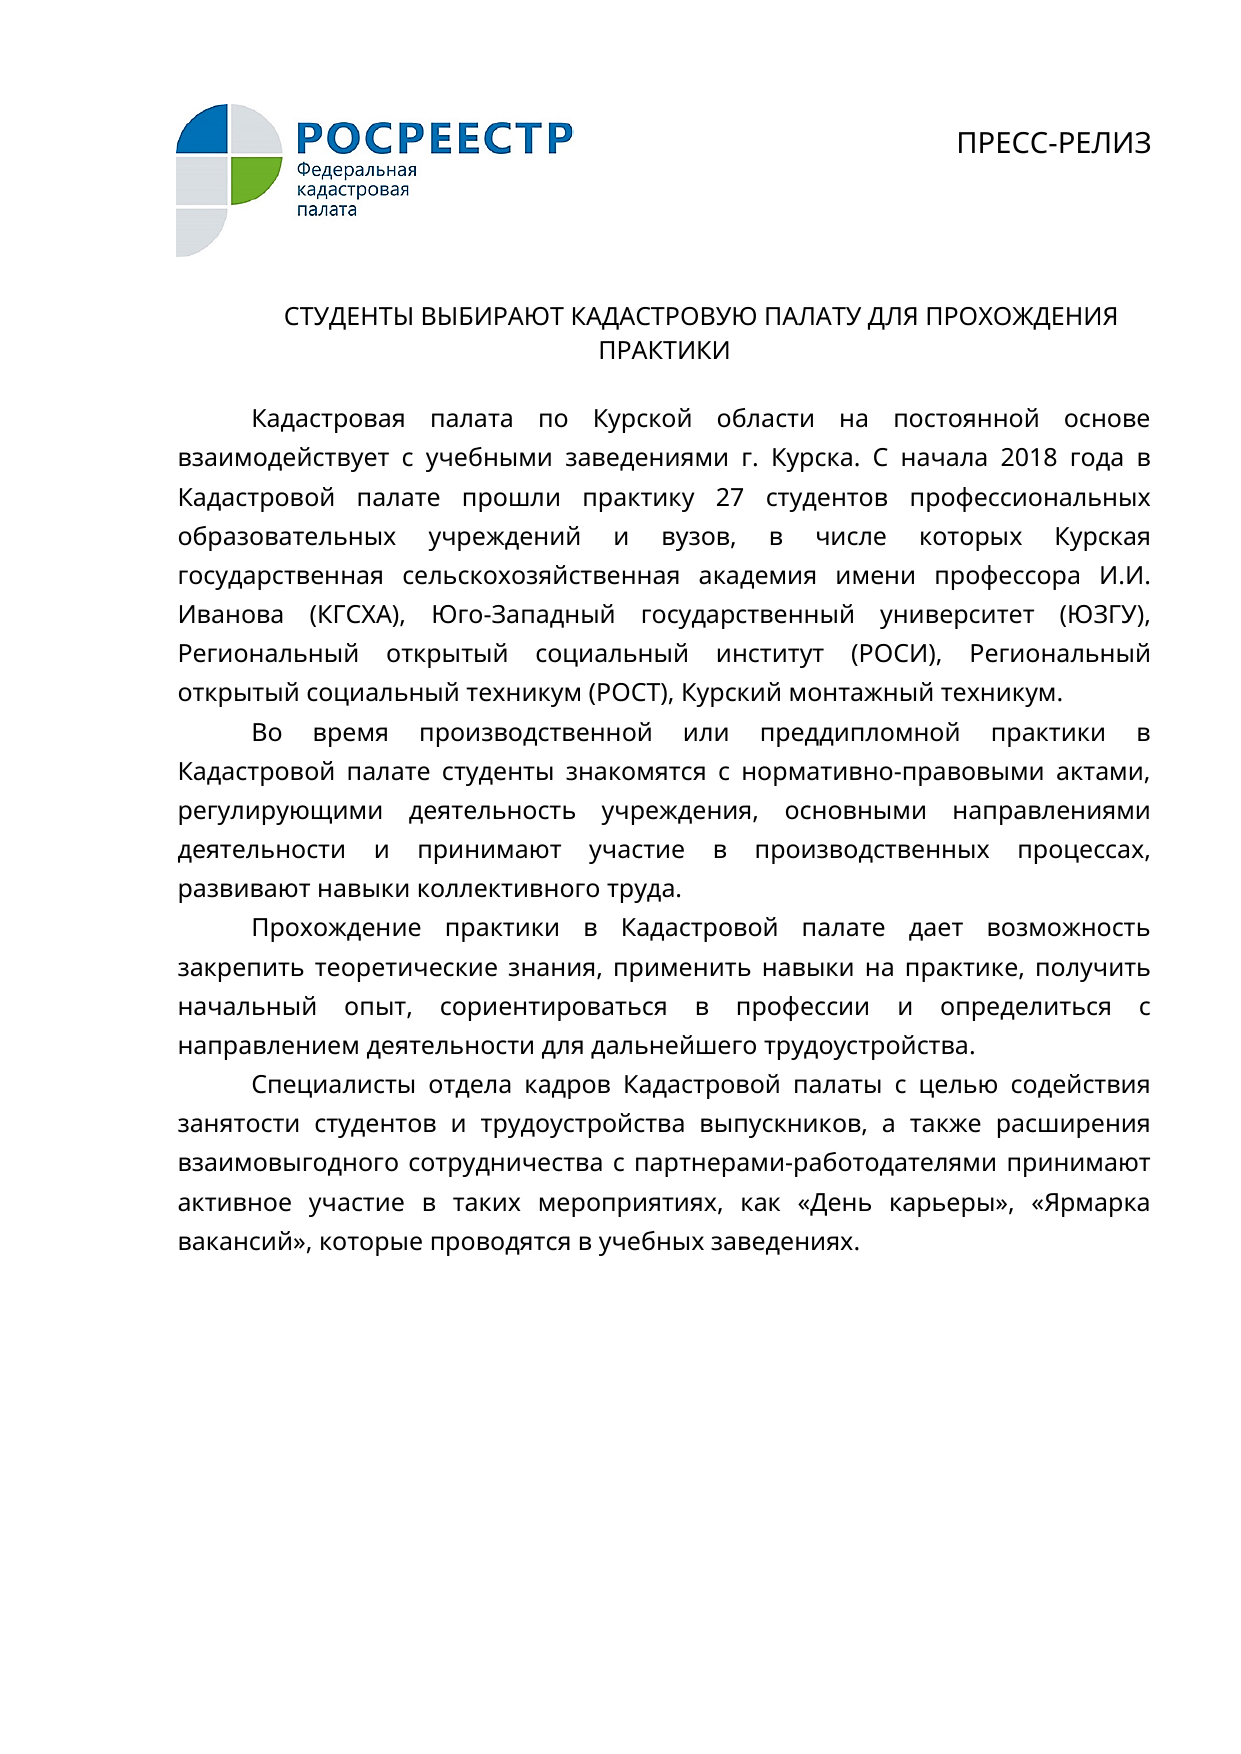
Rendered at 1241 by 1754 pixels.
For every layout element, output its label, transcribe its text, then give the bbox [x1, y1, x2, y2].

text Во время производственной или преддипломной практики в Кадастровой палате студенты знакомятся с нормативно-правовыми актами, регулирующими деятельность учреждения, основными направлениями деятельности и принимают участие в производственных процессах, развивают навыки коллективного труда. [177, 714, 1152, 905]
picture [176, 104, 574, 257]
text СТУДЕНТЫ ВЫБИРАЮТ КАДАСТРОВУЮ ПАЛАТУ ДЛЯ ПРОХОЖДЕНИЯ ПРАКТИКИ [177, 299, 1152, 367]
text Специалисты отдела кадров Кадастровой палаты с целью содействия занятости студентов и трудоустройства выпускников, а также расширения взаимовыгодного сотрудничества с партнерами-работодателями принимают активное участие в таких мероприятиях, как «День карьеры», «Ярмарка вакансий», которые проводятся в учебных заведениях.​ [177, 1067, 1152, 1257]
text Кадастровая палата по Курской области на постоянной основе взаимодействует с учебными заведениями г. Курска. С начала 2018 года в Кадастровой палате прошли практику 27 студентов профессиональных образовательных учреждений и вузов, в числе которых Курская государственная сельскохозяйственная академия имени профессора И.И. Иванова (КГСХА), Юго-Западный государственный университет (ЮЗГУ), Региональный открытый социальный институт (РОСИ), Региональный открытый социальный техникум (РОСТ), Курский монтажный техникум. [177, 401, 1152, 709]
text Прохождение практики в Кадастровой палате дает возможность закрепить теоретические знания, применить навыки на практике, получить начальный опыт, сориентироваться в профессии и определиться с направлением деятельности для дальнейшего трудоустройства. [177, 910, 1152, 1062]
text ПРЕСС-РЕЛИЗ [574, 123, 1152, 162]
